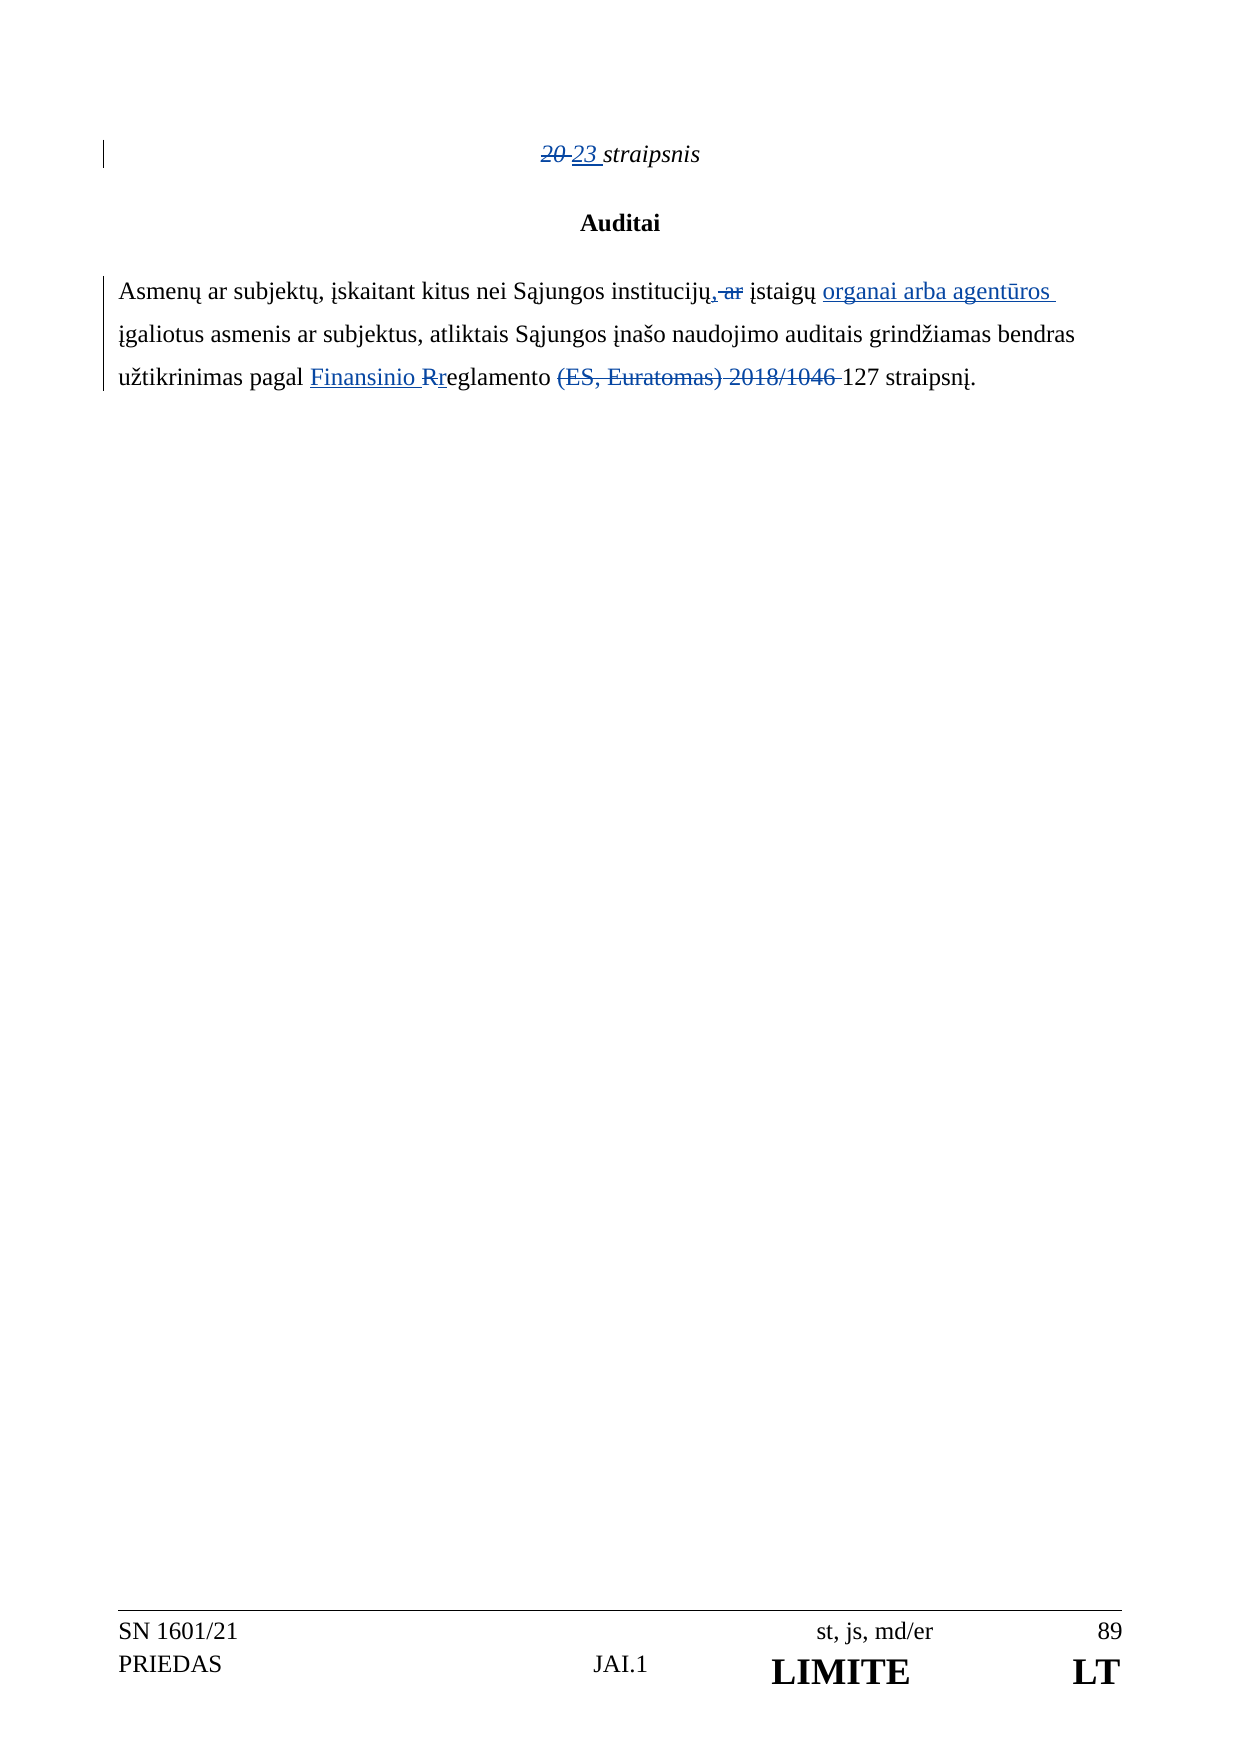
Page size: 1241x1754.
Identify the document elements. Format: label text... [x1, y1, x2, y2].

text Asmenų ar subjektų, įskaitant kitus nei Sąjungos institucijų įstaigų įgaliotus asmenis ar subjektus, atliktais Sąjungos įnašo naudojimo auditais grindžiamas bendras užtikrinimas pagal eglamento 127 straipsnį. [118, 276, 1122, 391]
text Auditai [118, 208, 1122, 236]
text straipsnis [118, 139, 1122, 168]
